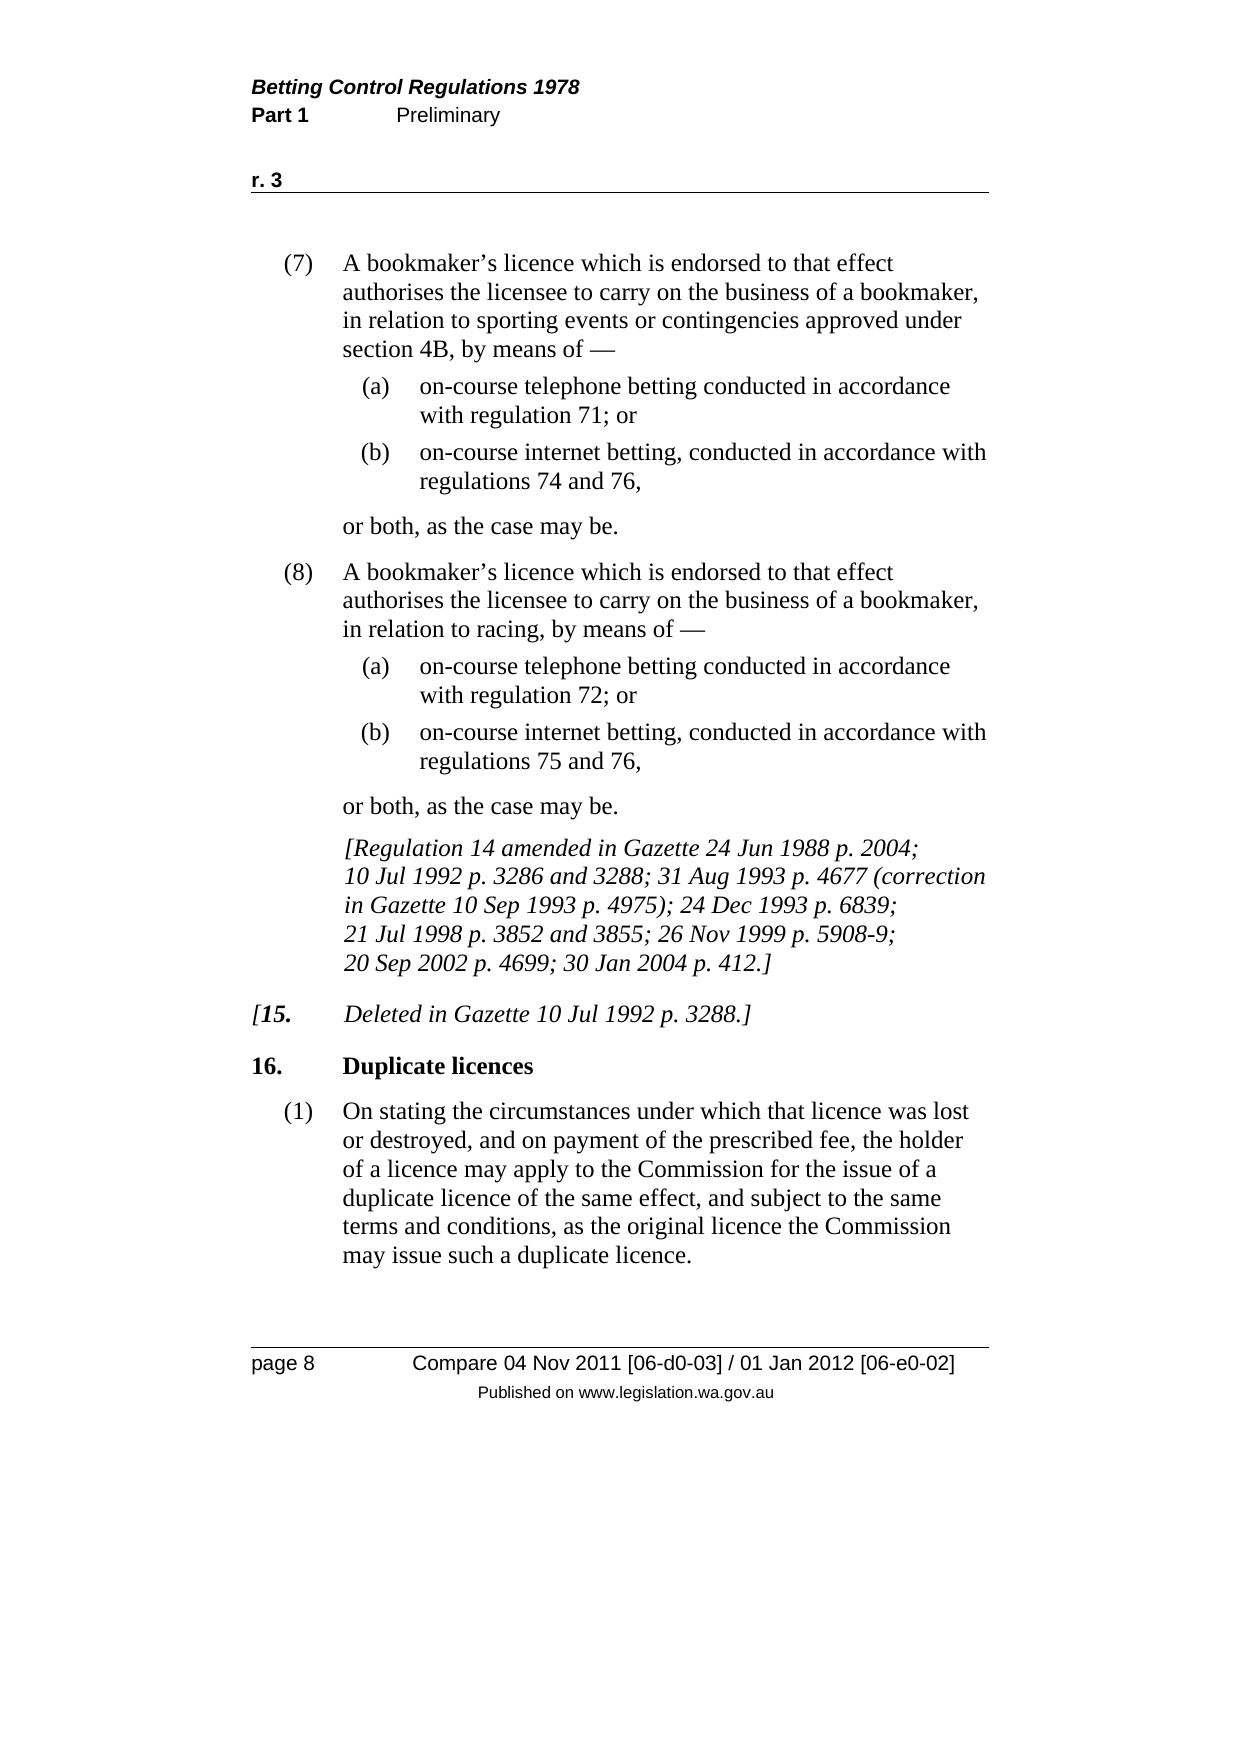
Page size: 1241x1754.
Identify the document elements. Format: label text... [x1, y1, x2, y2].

text (a) on-course telephone betting conducted in accordance with regulation 72; or [251, 651, 989, 709]
text or both, as the case may be. [251, 791, 989, 820]
text (7) A bookmaker’s licence which is endorsed to that effect authorises the licensee to carry on the business of a bookmaker, in relation to sporting events or contingencies approved under section 4B, by means of — [251, 248, 989, 363]
text (b) on-course internet betting, conducted in accordance with regulations 75 and 76, [251, 717, 989, 775]
text (a) on-course telephone betting conducted in accordance with regulation 71; or [251, 371, 989, 429]
text [15. Deleted in Gazette 10 Jul 1992 p. 3288.] [251, 999, 989, 1028]
text (8) A bookmaker’s licence which is endorsed to that effect authorises the licensee to carry on the business of a bookmaker, in relation to racing, by means of — [251, 557, 989, 643]
text [Regulation 14 amended in Gazette 24 Jun 1988 p. 2004; 10 Jul 1992 p. 3286 and 3288; 31 Aug 1993 p. 4677 (correction in Gazette 10 Sep 1993 p. 4975); 24 Dec 1993 p. 6839; 21 Jul 1998 p. 3852 and 3855; 26 Nov 1999 p. 5908-9; 20 Sep 2002 p. 4699; 30 Jan 2004 p. 412.] [251, 833, 989, 976]
text or both, as the case may be. [251, 511, 989, 540]
text (1) On stating the circumstances under which that licence was lost or destroyed, and on payment of the prescribed fee, the holder of a licence may apply to the Commission for the issue of a duplicate licence of the same effect, and subject to the same terms and conditions, as the original licence the Commission may issue such a duplicate licence. [251, 1096, 989, 1269]
text (b) on-course internet betting, conducted in accordance with regulations 74 and 76, [251, 437, 989, 495]
subtitle 16. Duplicate licences [251, 1051, 989, 1080]
